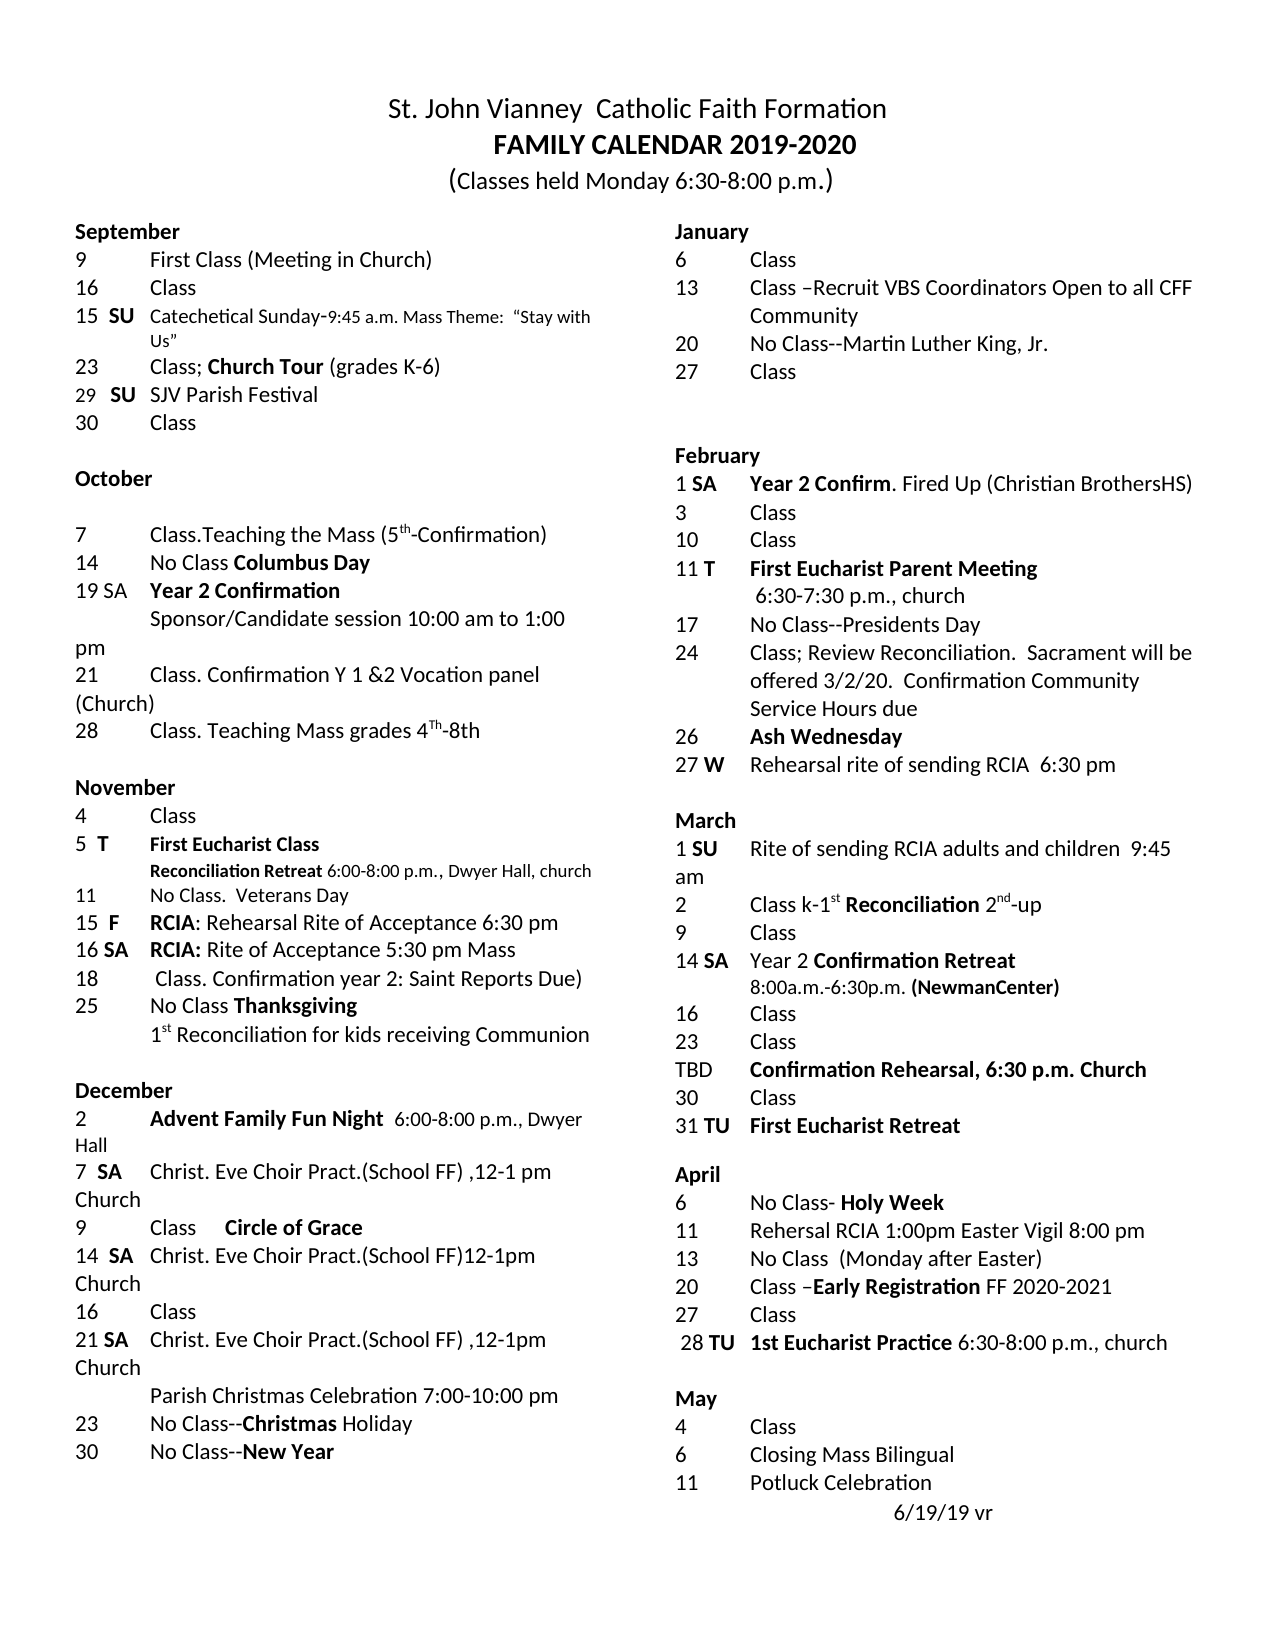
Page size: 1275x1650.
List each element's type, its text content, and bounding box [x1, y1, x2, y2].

text 14 SA Christ. Eve Choir Pract.(School FF)12-1pm Church [75, 1241, 600, 1297]
text January [675, 217, 1200, 245]
text 19 SA Year 2 Confirmation [75, 577, 600, 604]
text 21 Class. Confirmation Y 1 &2 Vocation panel (Church) [75, 661, 600, 717]
text 30 Class [675, 1083, 1200, 1111]
text 7 SA Christ. Eve Choir Pract.(School FF) ,12-1 pm Church [75, 1157, 600, 1213]
text April [675, 1160, 1200, 1188]
text 23 Class [675, 1027, 1200, 1055]
text 28 Class. Teaching Mass grades 4Th-8th [75, 717, 600, 745]
text 5 T First Eucharist Class [75, 829, 600, 857]
text 24 Class; Review Reconciliation. Sacrament will be offered 3/2/20. Confirmation Community Service Hours due [675, 638, 1200, 722]
text 11 T First Eucharist Parent Meeting [675, 554, 1200, 582]
text 30 Class [75, 408, 600, 436]
text 4 Class [75, 801, 600, 829]
text 1 SU Rite of sending RCIA adults and children 9:45 am [675, 834, 1200, 890]
text 6:30-7:30 p.m., church [675, 582, 1200, 610]
text 17 No Class--Presidents Day [675, 610, 1200, 638]
text 2 Advent Family Fun Night 6:00-8:00 p.m., Dwyer Hall [75, 1104, 600, 1157]
text (Classes held Monday 6:30-8:00 p.m.) [75, 161, 1200, 197]
text 27 W Rehearsal rite of sending RCIA 6:30 pm [675, 750, 1200, 778]
text St. John Vianney Catholic Faith Formation [75, 90, 1200, 126]
text 14 No Class Columbus Day [75, 548, 600, 577]
text 11 No Class. Veterans Day [75, 882, 600, 908]
text Reconciliation Retreat 6:00-8:00 p.m., Dwyer Hall, church [150, 857, 600, 882]
text March [675, 806, 1200, 834]
text 9 First Class (Meeting in Church) [75, 245, 600, 273]
text 20 No Class--Martin Luther King, Jr. [675, 329, 1200, 357]
text 27 Class [675, 357, 1200, 386]
text Sponsor/Candidate session 10:00 am to 1:00 pm [75, 604, 600, 661]
text 23 No Class--Christmas Holiday [75, 1409, 600, 1437]
text 6 Closing Mass Bilingual [675, 1440, 1200, 1468]
text 23 Class; Church Tour (grades K-6) [75, 352, 600, 380]
text 18 Class. Confirmation year 2: Saint Reports Due) [75, 964, 600, 992]
text 11 Potluck Celebration [675, 1468, 1200, 1496]
text 16 Class [675, 999, 1200, 1027]
text 27 Class [675, 1300, 1200, 1328]
text 7 Class.Teaching the Mass (5th-Confirmation) [75, 521, 600, 548]
text 13 No Class (Monday after Easter) [675, 1244, 1200, 1272]
text February [675, 442, 1200, 469]
text 6 Class [675, 245, 1200, 273]
text 14 SA Year 2 Confirmation Retreat [675, 946, 1200, 974]
text 1st Reconciliation for kids receiving Communion [75, 1020, 600, 1048]
text 16 Class [75, 273, 600, 301]
text 16 Class [75, 1297, 600, 1325]
text December [75, 1076, 600, 1104]
text 28 TU 1st Eucharist Practice 6:30-8:00 p.m., church [675, 1328, 1200, 1356]
text 10 Class [675, 526, 1200, 554]
text 25 No Class Thanksgiving [75, 992, 600, 1020]
text TBD Confirmation Rehearsal, 6:30 p.m. Church [675, 1055, 1200, 1083]
text 15 F RCIA: Rehearsal Rite of Acceptance 6:30 pm [75, 908, 600, 936]
text 31 TU First Eucharist Retreat [675, 1111, 1200, 1139]
text 6 No Class- Holy Week [675, 1188, 1200, 1216]
text 15 SU Catechetical Sunday-9:45 a.m. Mass Theme: “Stay with Us” [75, 301, 600, 352]
text 16 SA RCIA: Rite of Acceptance 5:30 pm Mass [75, 936, 600, 964]
text 20 Class –Early Registration FF 2020-2021 [675, 1272, 1200, 1300]
text Parish Christmas Celebration 7:00-10:00 pm [75, 1381, 600, 1409]
text 29 SU SJV Parish Festival [75, 380, 600, 408]
text 13 Class –Recruit VBS Coordinators Open to all CFF Community [675, 273, 1200, 329]
text 3 Class [675, 498, 1200, 526]
text 9 Class Circle of Grace [75, 1213, 600, 1241]
text 30 No Class--New Year [75, 1437, 600, 1465]
text September [75, 217, 600, 245]
text 1 SA Year 2 Confirm. Fired Up (Christian BrothersHS) [675, 469, 1200, 498]
text 8:00a.m.-6:30p.m. (NewmanCenter) [675, 974, 1200, 999]
text 2 Class k-1st Reconciliation 2nd-up [675, 890, 1200, 918]
text 21 SA Christ. Eve Choir Pract.(School FF) ,12-1pm Church [75, 1325, 600, 1381]
text 9 Class [675, 918, 1200, 946]
text 11 Rehersal RCIA 1:00pm Easter Vigil 8:00 pm [675, 1216, 1200, 1244]
text May [675, 1384, 1200, 1412]
text November [75, 773, 600, 801]
text October [75, 464, 600, 492]
text FAMILY CALENDAR 2019-2020 [150, 126, 1200, 161]
text 4 Class [675, 1412, 1200, 1440]
text 26 Ash Wednesday [675, 722, 1200, 750]
